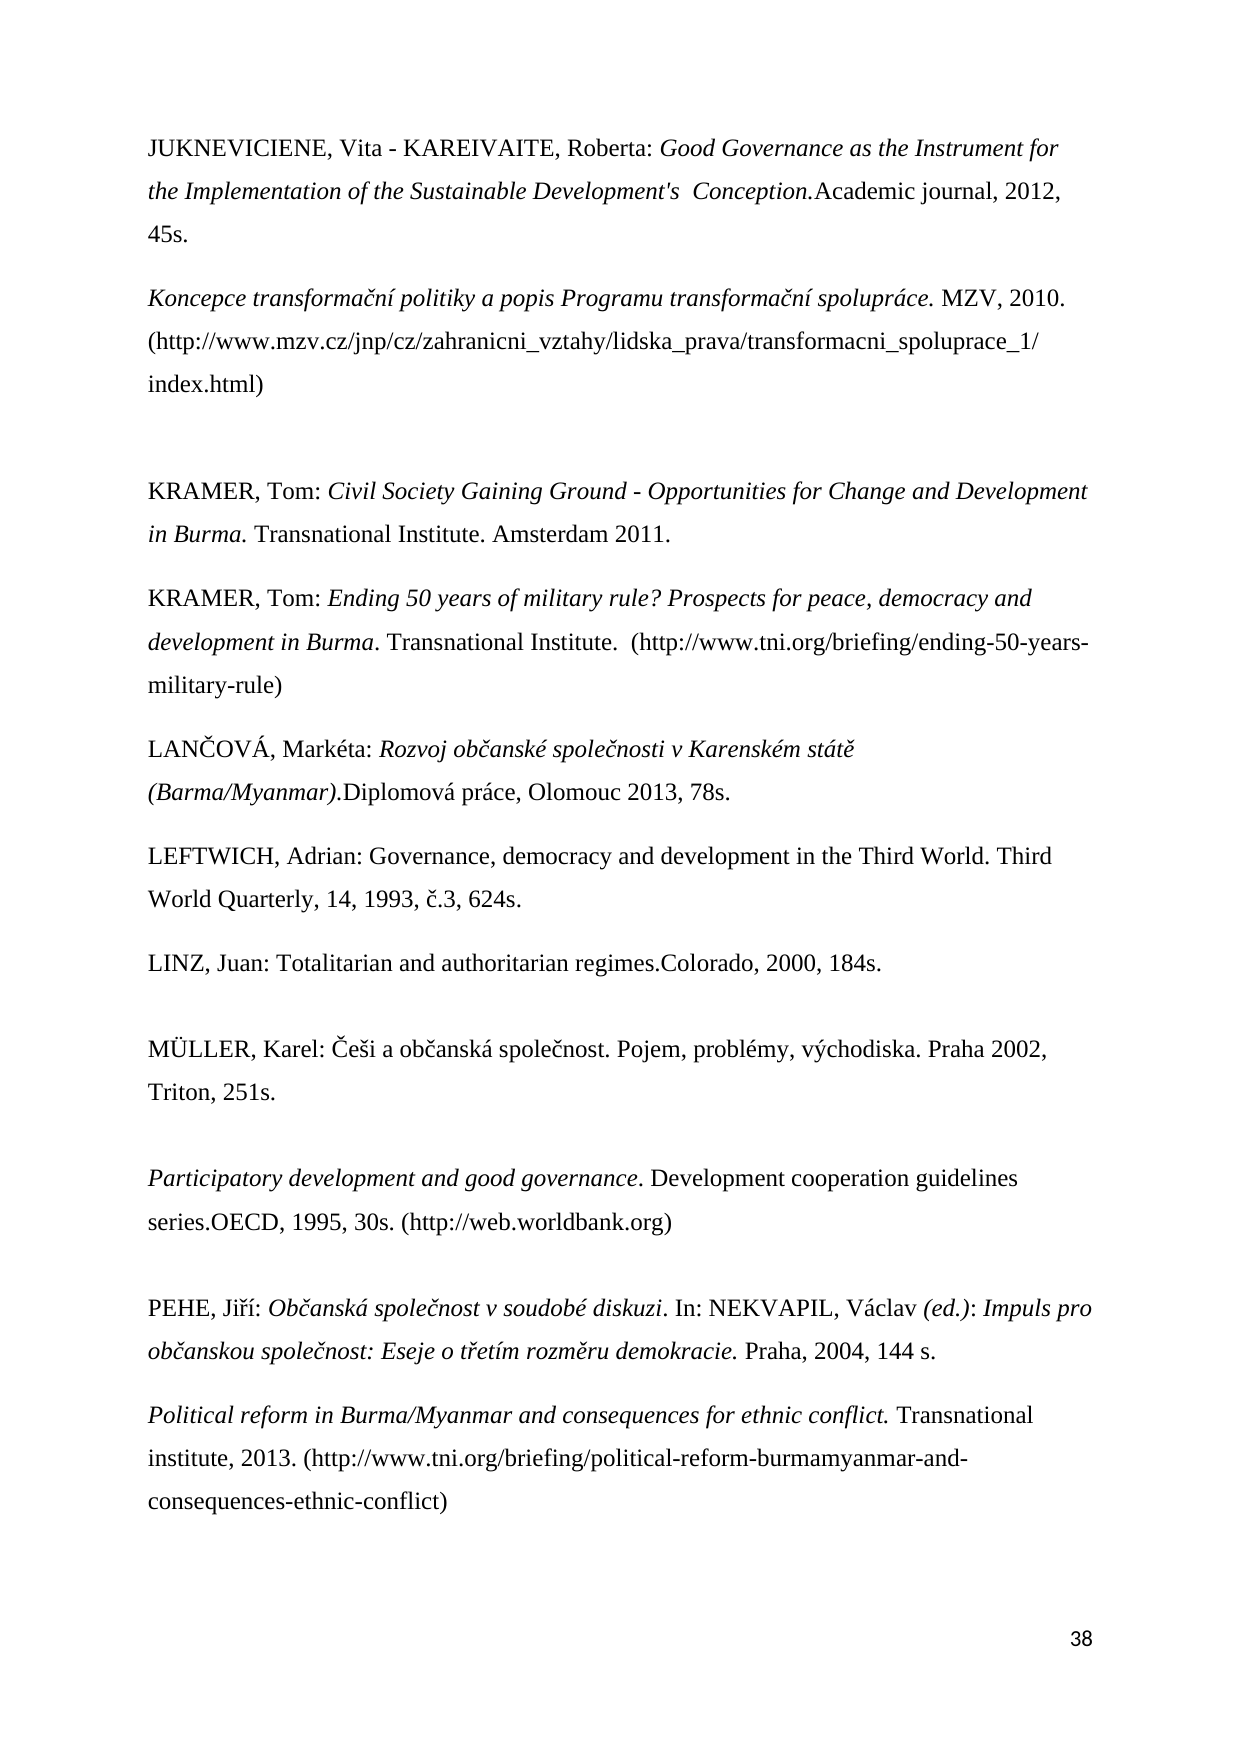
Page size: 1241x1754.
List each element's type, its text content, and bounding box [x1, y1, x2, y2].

text LEFTWICH, Adrian: Governance, democracy and development in the Third World. Third World Quarterly, 14, 1993, č.3, 624s. [148, 841, 1093, 913]
text (http://www.mzv.cz/jnp/cz/zahranicni_vztahy/lidska_prava/transformacni_spoluprace_1/index.html) [148, 326, 1093, 398]
text KRAMER, Tom: Ending 50 years of military rule? Prospects for peace, democracy and development in Burma. Transnational Institute. (http://www.tni.org/briefing/ending-50-years-military-rule) [148, 583, 1093, 698]
text Koncepce transformační politiky a popis Programu transformační spolupráce. MZV, 2010. [148, 283, 1093, 312]
text Political reform in Burma/Myanmar and consequences for ethnic conflict. Transnational institute, 2013. (http://www.tni.org/briefing/political-reform-burmamyanmar-and-consequences-ethnic-conflict) [148, 1400, 1093, 1515]
text JUKNEVICIENE, Vita - KAREIVAITE, Roberta: Good Governance as the Instrument for the Implementation of the Sustainable Development's Conception.Academic journal, 2012, 45s. [148, 133, 1093, 248]
text Participatory development and good governance. Development cooperation guidelines series.OECD, 1995, 30s. (http://web.worldbank.org) [148, 1163, 1093, 1235]
text LANČOVÁ, Markéta: Rozvoj občanské společnosti v Karenském státě (Barma/Myanmar).Diplomová práce, Olomouc 2013, 78s. [148, 734, 1093, 806]
text LINZ, Juan: Totalitarian and authoritarian regimes.Colorado, 2000, 184s. [148, 948, 1093, 977]
text MÜLLER, Karel: Češi a občanská společnost. Pojem, problémy, východiska. Praha 2002, [148, 1034, 1093, 1063]
text KRAMER, Tom: Civil Society Gaining Ground - Opportunities for Change and Development in Burma. Transnational Institute. Amsterdam 2011. [148, 476, 1093, 548]
text PEHE, Jiří: Občanská společnost v soudobé diskuzi. In: NEKVAPIL, Václav (ed.): Impuls pro občanskou společnost: Eseje o třetím rozměru demokracie. Praha, 2004, 144 s. [148, 1293, 1093, 1365]
text Triton, 251s. [148, 1077, 1093, 1106]
